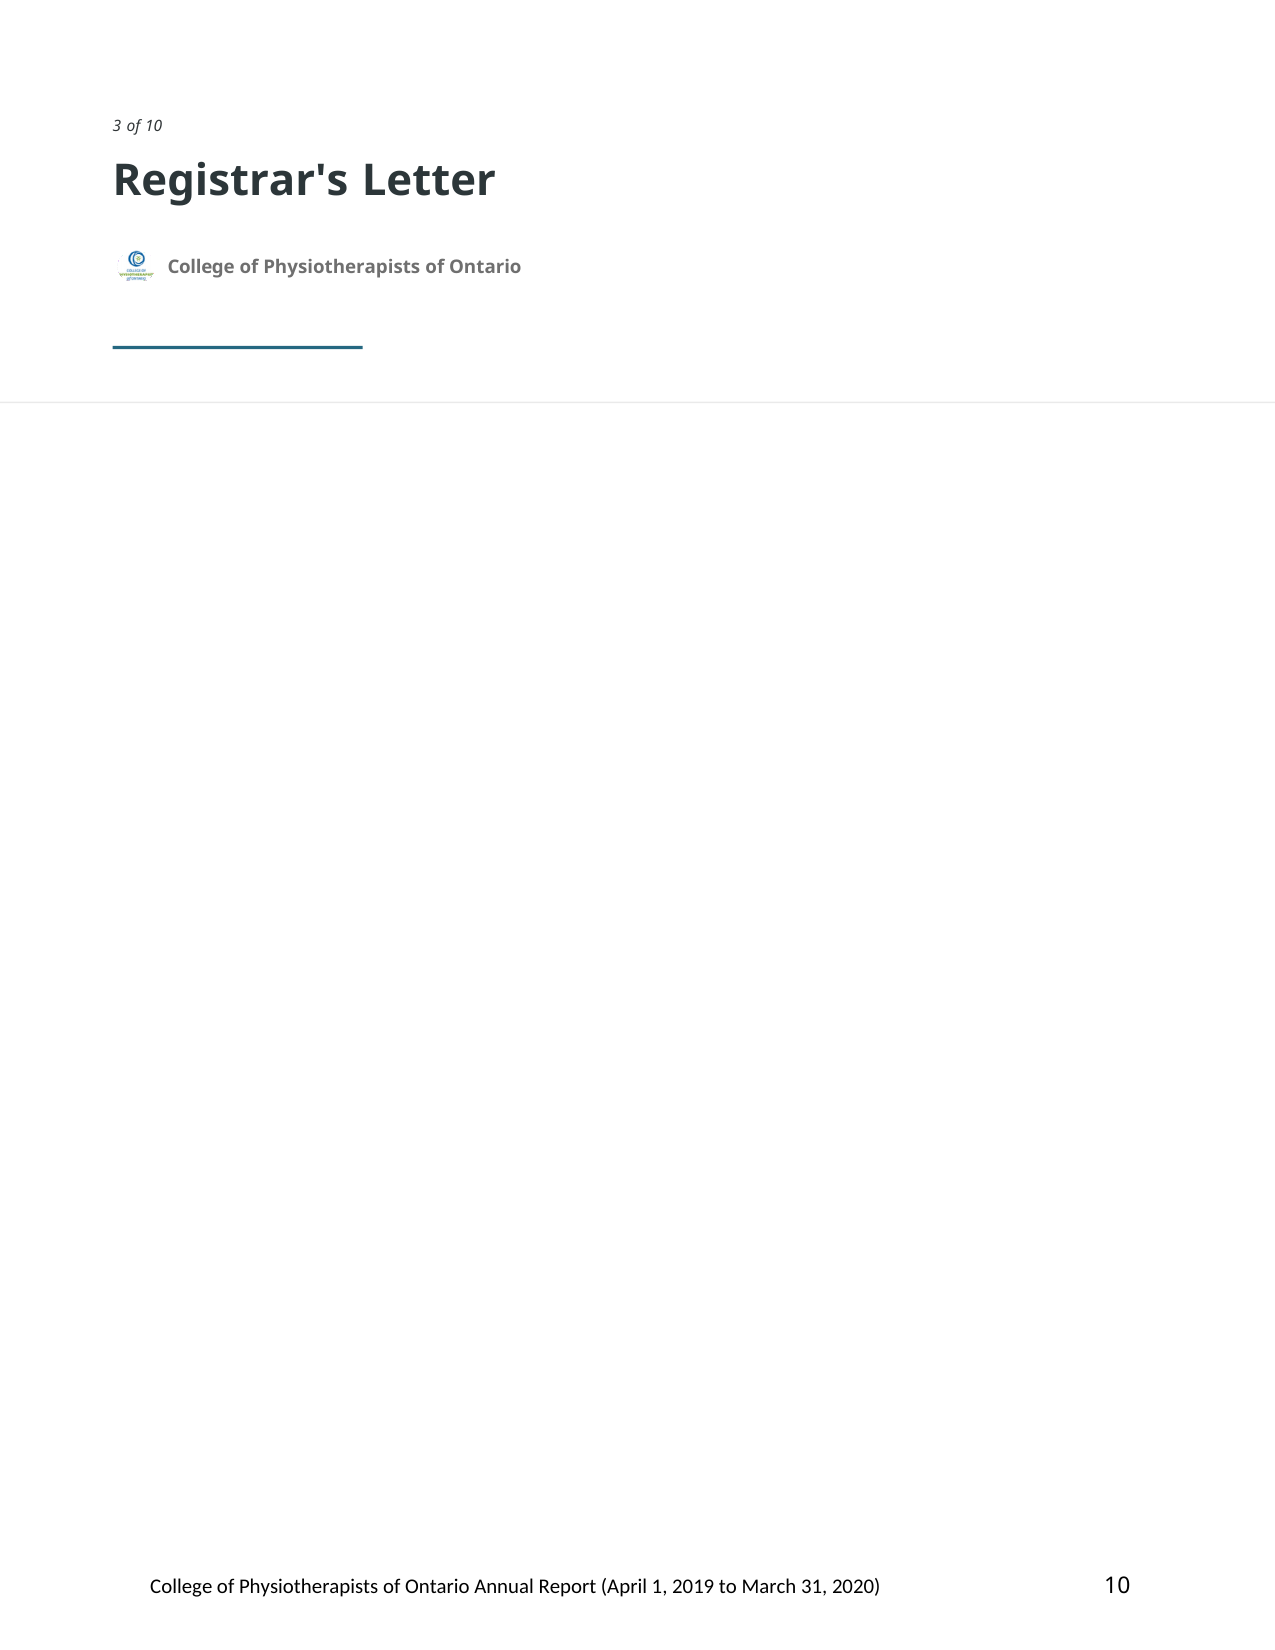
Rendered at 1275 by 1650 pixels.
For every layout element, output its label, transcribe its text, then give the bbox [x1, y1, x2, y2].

subtitle Registrar's Letter [112, 148, 1194, 208]
picture [117, 250, 154, 281]
list of 10 [112, 114, 1194, 136]
text College of Physiotherapists of Ontario [167, 254, 1194, 279]
